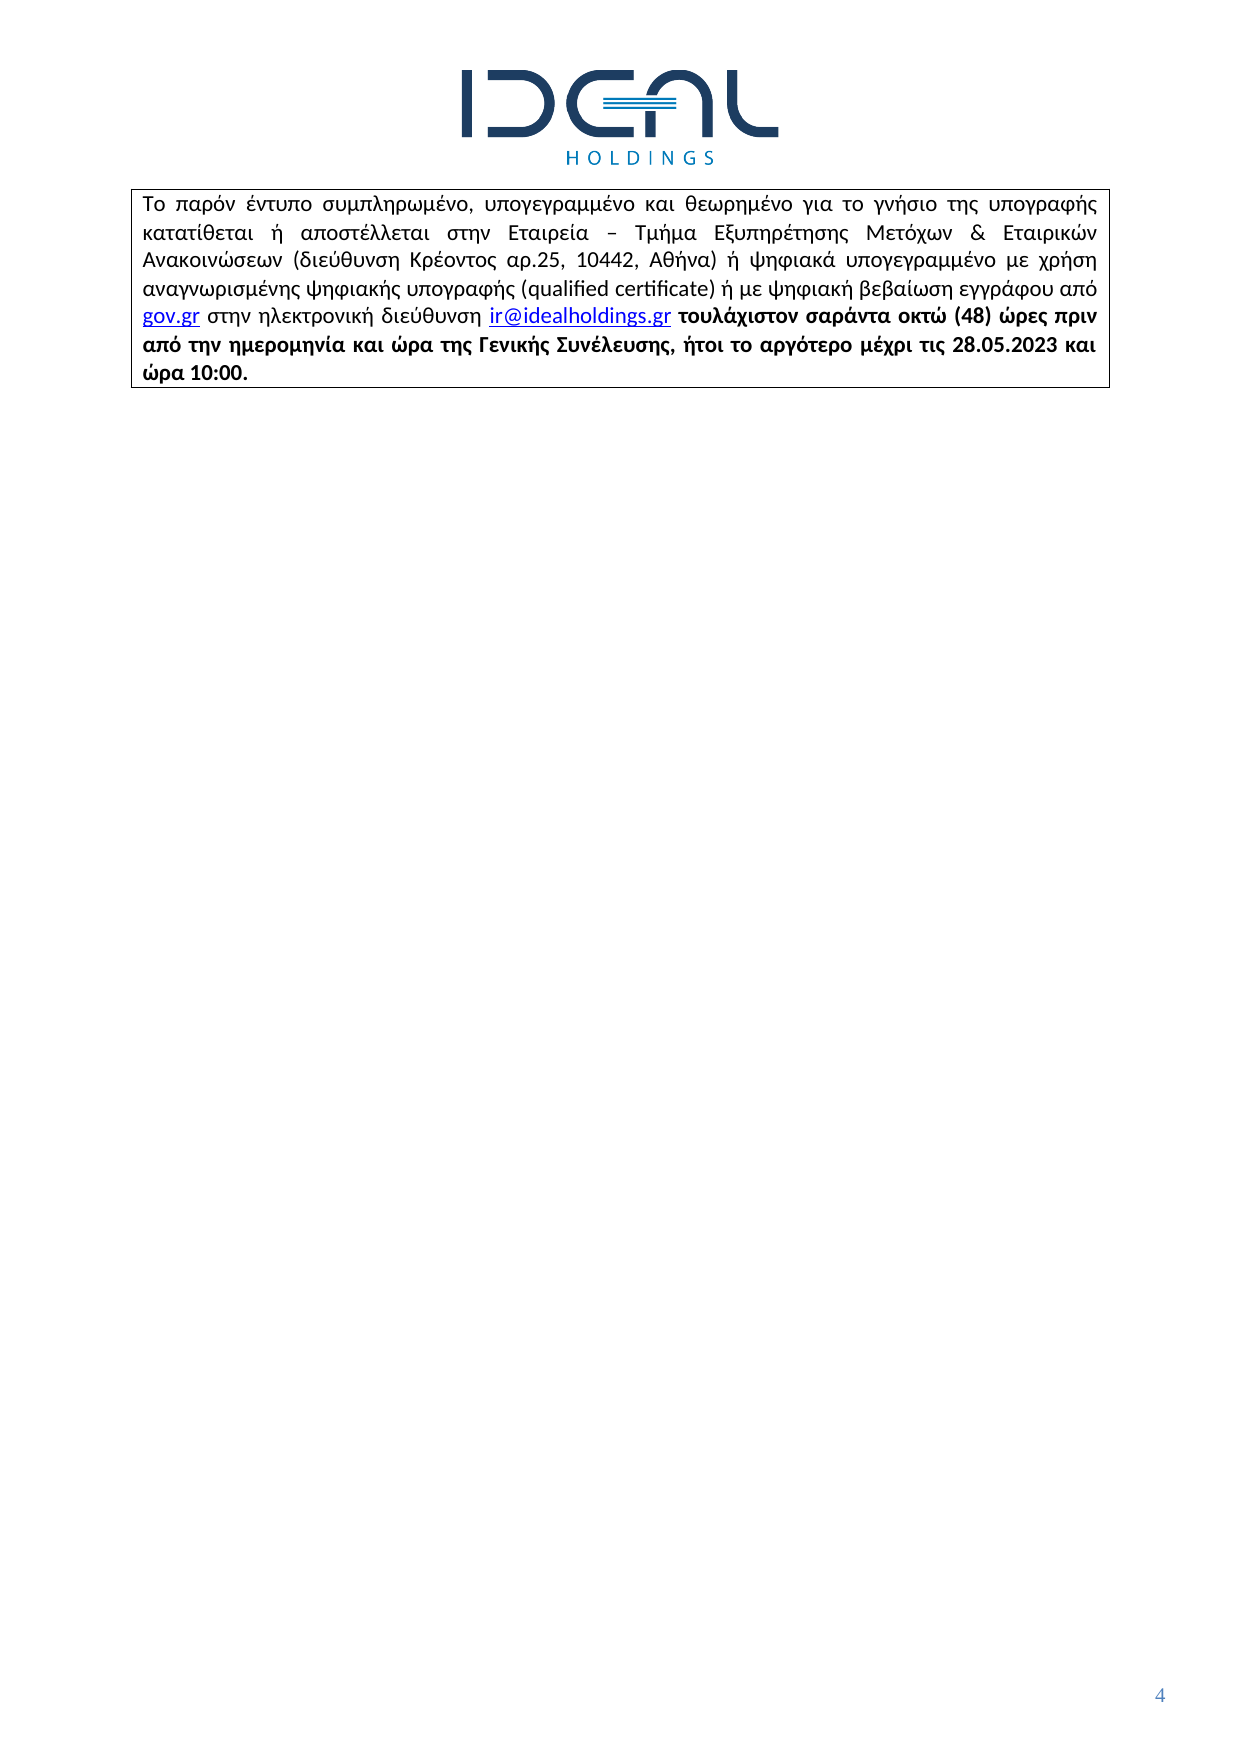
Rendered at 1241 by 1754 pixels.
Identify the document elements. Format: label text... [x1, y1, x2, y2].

picture [461, 70, 779, 165]
table_header Το παρόν έντυπο συμπληρωμένο, υπογεγραμμένο και θεωρημένο για το γνήσιο της υπογραφής κατατίθεται ή αποστέλλεται στην Εταιρεία – Τμήμα Εξυπηρέτησης Μετόχων & Εταιρικών Ανακοινώσεων (διεύθυνση Κρέοντος αρ.25, 10442, Αθήνα) ή ψηφιακά υπογεγραμμένο με χρήση αναγνωρισμένης ψηφιακής υπογραφής (qualified certificate) ή με ψηφιακή βεβαίωση εγγράφου από gov.gr στην ηλεκτρονική διεύθυνση ir@idealholdings.gr τουλάχιστον σαράντα οκτώ (48) ώρες πριν από την ημερομηνία και ώρα της Γενικής Συνέλευσης, ήτοι το αργότερο μέχρι τις 28.05.2023 και ώρα 10:00. [132, 190, 1109, 387]
picture [591, 153, 598, 163]
picture [630, 153, 637, 165]
